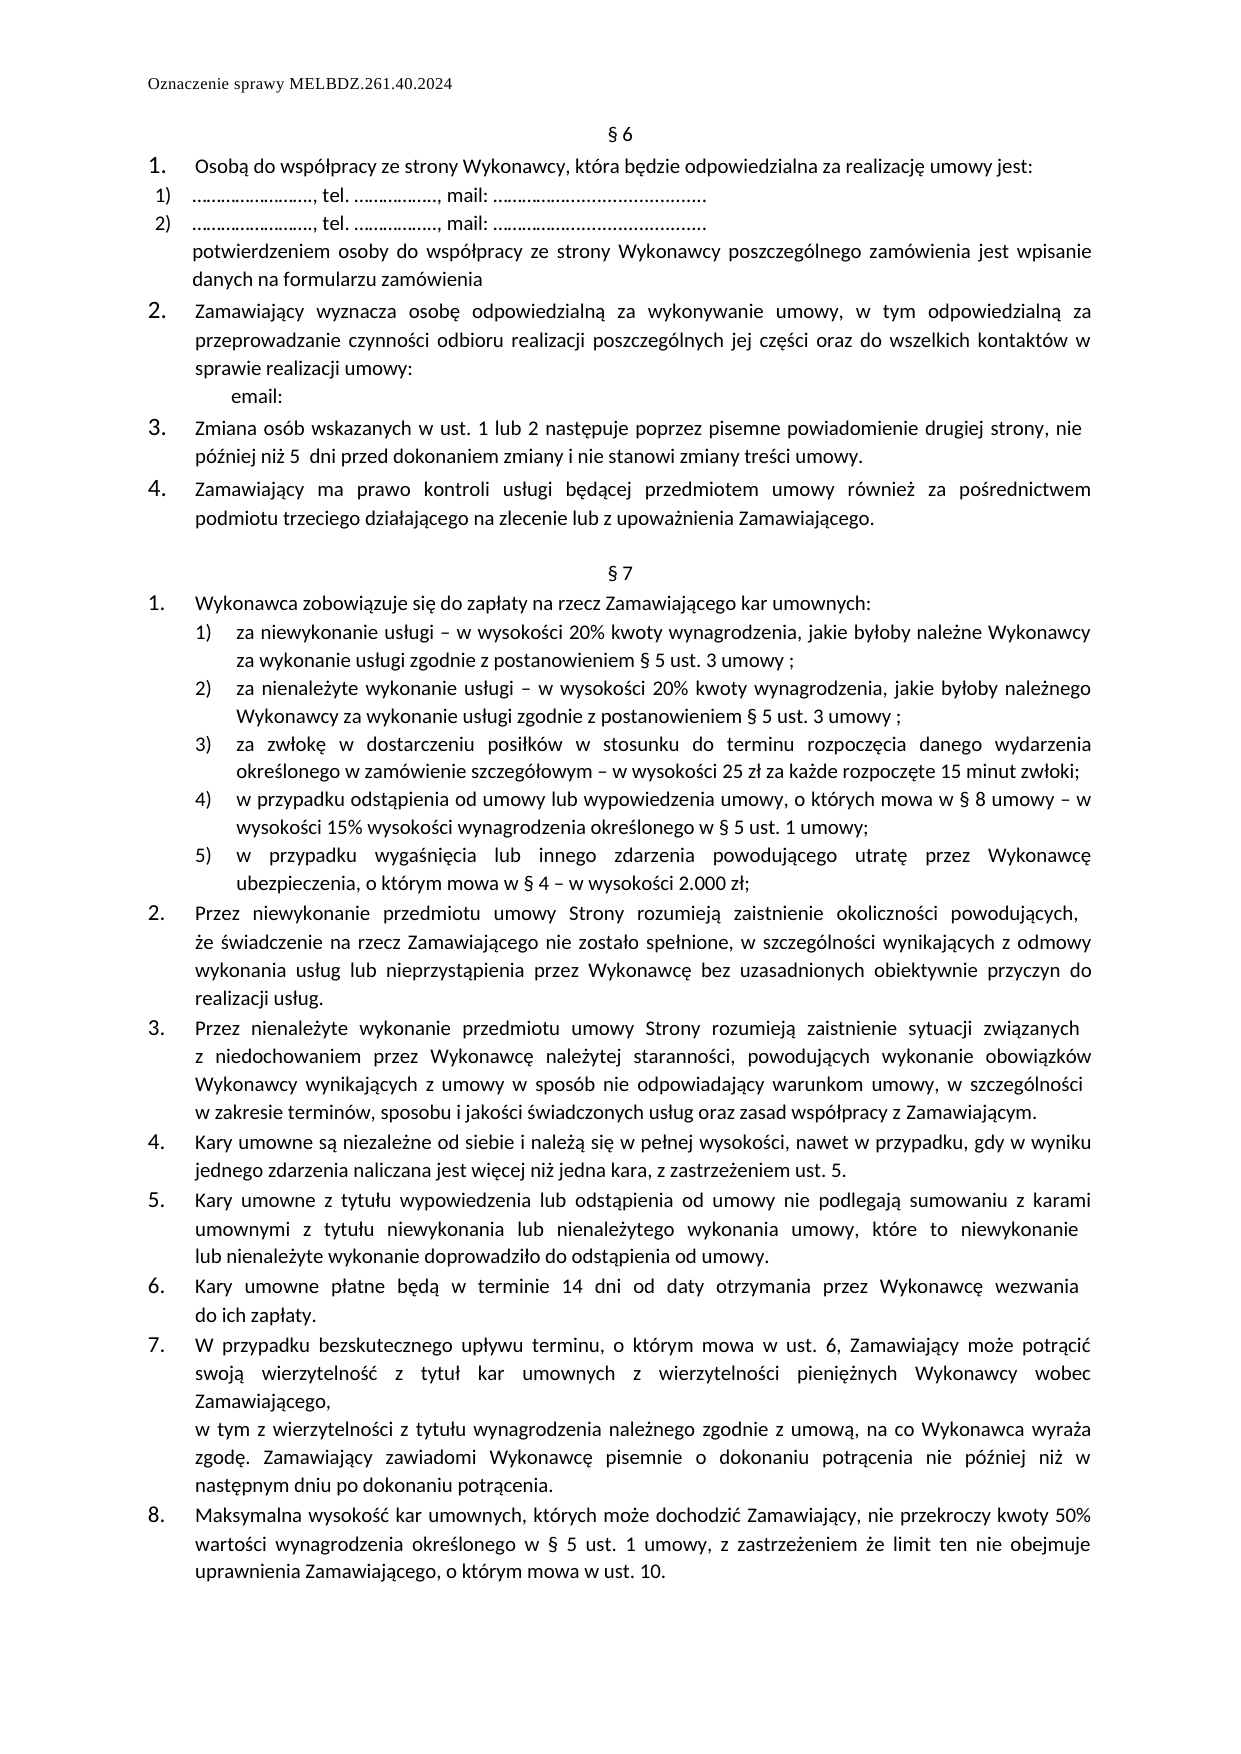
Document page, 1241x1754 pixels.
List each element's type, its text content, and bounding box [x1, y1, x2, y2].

list Przez niewykonanie przedmiotu umowy Strony rozumieją zaistnienie okoliczności powodujących, że świadczenie na rzecz Zamawiającego nie zostało spełnione, w szczególności wynikających z odmowy wykonania usług lub nieprzystąpienia przez Wykonawcę bez uzasadnionych obiektywnie przyczyn do realizacji usług. [148, 898, 1093, 1010]
list w przypadku odstąpienia od umowy lub wypowiedzenia umowy, o których mowa w § 8 umowy – w wysokości 15% wysokości wynagrodzenia określonego w § 5 ust. 1 umowy; [195, 787, 1093, 840]
list za niewykonanie usługi – w wysokości 20% kwoty wynagrodzenia, jakie byłoby należne Wykonawcy za wykonanie usługi zgodnie z postanowieniem § 5 ust. 3 umowy ; [195, 619, 1093, 672]
list ……………………., tel. …………….., mail: ……………........................... [154, 210, 1093, 236]
list za nienależyte wykonanie usługi – w wysokości 20% kwoty wynagrodzenia, jakie byłoby należnego Wykonawcy za wykonanie usługi zgodnie z postanowieniem § 5 ust. 3 umowy ; [195, 675, 1093, 728]
list W przypadku bezskutecznego upływu terminu, o którym mowa w ust. 6, Zamawiający może potrącić swoją wierzytelność z tytuł kar umownych z wierzytelności pieniężnych Wykonawcy wobec Zamawiającego, w tym z wierzytelności z tytułu wynagrodzenia należnego zgodnie z umową, na co Wykonawca wyraża zgodę. Zamawiający zawiadomi Wykonawcę pisemnie o dokonaniu potrącenia nie później niż w następnym dniu po dokonaniu potrącenia. [148, 1330, 1093, 1498]
text potwierdzeniem osoby do współpracy ze strony Wykonawcy poszczególnego zamówienia jest wpisanie danych na formularzu zamówienia [192, 238, 1093, 291]
list za zwłokę w dostarczeniu posiłków w stosunku do terminu rozpoczęcia danego wydarzenia określonego w zamówienie szczegółowym – w wysokości 25 zł za każde rozpoczęte 15 minut zwłoki; [195, 731, 1093, 784]
list Przez nienależyte wykonanie przedmiotu umowy Strony rozumieją zaistnienie sytuacji związanych z niedochowaniem przez Wykonawcę należytej staranności, powodujących wykonanie obowiązków Wykonawcy wynikających z umowy w sposób nie odpowiadający warunkom umowy, w szczególności w zakresie terminów, sposobu i jakości świadczonych usług oraz zasad współpracy z Zamawiającym. [148, 1013, 1093, 1124]
list Kary umowne z tytułu wypowiedzenia lub odstąpienia od umowy nie podlegają sumowaniu z karami umownymi z tytułu niewykonania lub nienależytego wykonania umowy, które to niewykonanie lub nienależyte wykonanie doprowadziło do odstąpienia od umowy. [148, 1185, 1093, 1269]
text § 6 [148, 121, 1093, 146]
list ……………………., tel. …………….., mail: ……………........................... [154, 182, 1093, 208]
list Kary umowne płatne będą w terminie 14 dni od daty otrzymania przez Wykonawcę wezwania do ich zapłaty. [148, 1272, 1093, 1328]
list Zamawiający ma prawo kontroli usługi będącej przedmiotem umowy również za pośrednictwem podmiotu trzeciego działającego na zlecenie lub z upoważnienia Zamawiającego. [148, 472, 1093, 530]
list Zamawiający wyznacza osobę odpowiedzialną za wykonywanie umowy, w tym odpowiedzialną za przeprowadzanie czynności odbioru realizacji poszczególnych jej części oraz do wszelkich kontaktów w sprawie realizacji umowy: [148, 294, 1093, 380]
text email: [221, 383, 1093, 408]
list Zmiana osób wskazanych w ust. 1 lub 2 następuje poprzez pisemne powiadomienie drugiej strony, nie później niż 5 dni przed dokonaniem zmiany i nie stanowi zmiany treści umowy. [148, 411, 1084, 469]
list Osobą do współpracy ze strony Wykonawcy, która będzie odpowiedzialna za realizację umowy jest: [148, 149, 1093, 179]
list Kary umowne są niezależne od siebie i należą się w pełnej wysokości, nawet w przypadku, gdy w wyniku jednego zdarzenia naliczana jest więcej niż jedna kara, z zastrzeżeniem ust. 5. [148, 1127, 1093, 1183]
list Wykonawca zobowiązuje się do zapłaty na rzecz Zamawiającego kar umownych: [148, 588, 1093, 616]
text § 7 [148, 561, 1093, 586]
list w przypadku wygaśnięcia lub innego zdarzenia powodującego utratę przez Wykonawcę ubezpieczenia, o którym mowa w § 4 – w wysokości 2.000 zł; [195, 842, 1093, 896]
list Maksymalna wysokość kar umownych, których może dochodzić Zamawiający, nie przekroczy kwoty 50% wartości wynagrodzenia określonego w § 5 ust. 1 umowy, z zastrzeżeniem że limit ten nie obejmuje uprawnienia Zamawiającego, o którym mowa w ust. 10. [148, 1500, 1093, 1584]
